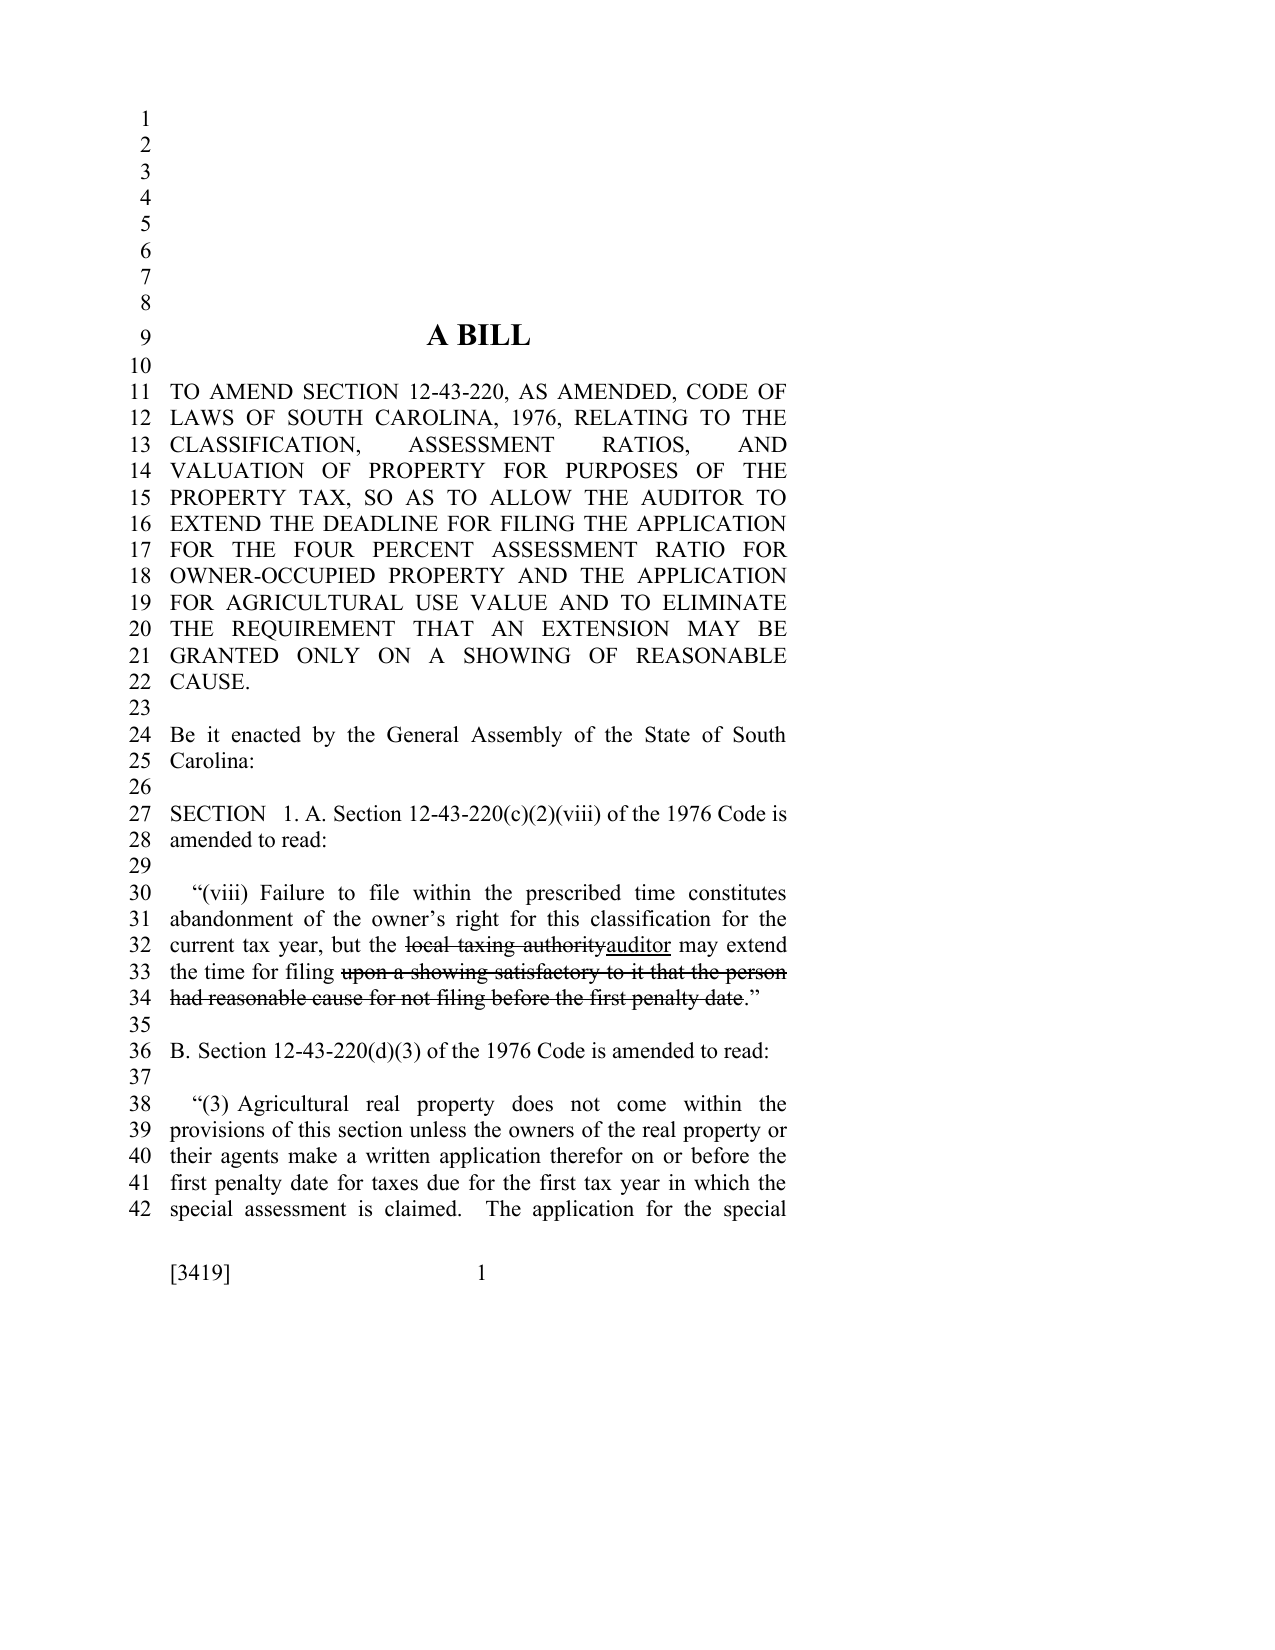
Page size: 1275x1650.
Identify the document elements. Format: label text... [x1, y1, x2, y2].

text A BILL [169, 316, 787, 352]
text TO AMEND SECTION 12-43-220, AS AMENDED, CODE OF LAWS OF SOUTH CAROLINA, 1976, RELATING TO THE CLASSIFICATION, ASSESSMENT RATIOS, AND VALUATION OF PROPERTY FOR PURPOSES OF THE PROPERTY TAX, SO AS TO ALLOW THE AUDITOR TO EXTEND THE DEADLINE FOR FILING THE APPLICATION FOR THE FOUR PERCENT ASSESSMENT RATIO FOR OWNER-OCCUPIED PROPERTY AND THE APPLICATION FOR AGRICULTURAL USE VALUE AND TO ELIMINATE THE REQUIREMENT THAT AN EXTENSION MAY BE GRANTED ONLY ON A SHOWING OF REASONABLE CAUSE. [169, 378, 787, 694]
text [169, 1090, 787, 1221]
text B. Section 12-43-220(d)(3) of the 1976 Code is amended to read: [169, 1037, 787, 1063]
text Be it enacted by the General Assembly of the State of South Carolina: [169, 721, 787, 773]
text SECTION 1. A. Section 12-43-220(c)(2)(viii) of the 1976 Code is amended to read: [169, 800, 787, 852]
text “(viii) Failure to file within the prescribed time constitutes abandonment of the owner’s right for this classification for the current tax year, but the local taxing authorityauditor may extend the time for filing upon a showing satisfactory to it that the person had reasonable cause for not filing before the first penalty date.” [169, 879, 787, 1011]
